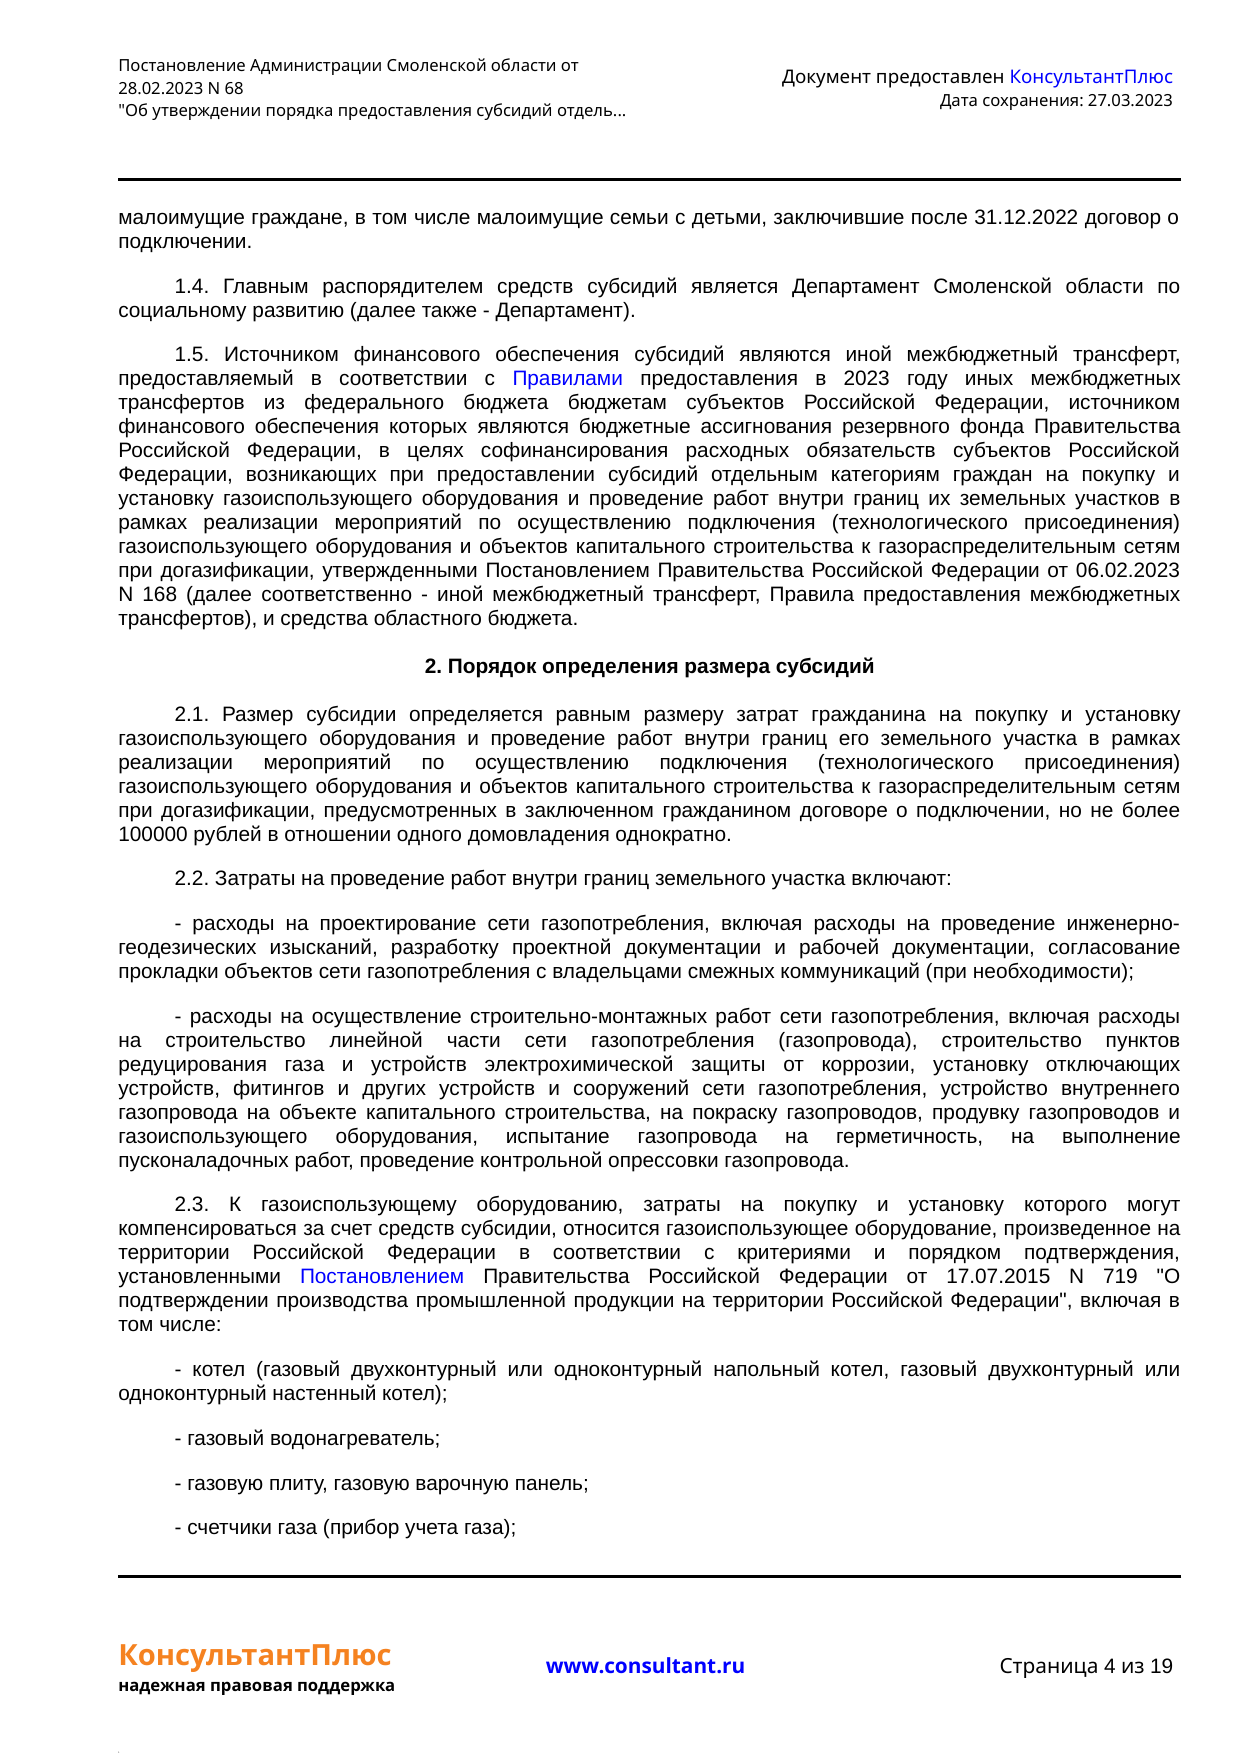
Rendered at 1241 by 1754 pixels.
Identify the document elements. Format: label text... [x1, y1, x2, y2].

text - счетчики газа (прибор учета газа); [118, 1515, 1181, 1539]
text - расходы на проектирование сети газопотребления, включая расходы на проведение инженерно-геодезических изысканий, разработку проектной документации и рабочей документации, согласование прокладки объектов сети газопотребления с владельцами смежных коммуникаций (при необходимости); [118, 911, 1181, 983]
text - котел (газовый двухконтурный или одноконтурный напольный котел, газовый двухконтурный или одноконтурный настенный котел); [118, 1357, 1181, 1405]
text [118, 205, 1181, 253]
text - газовый водонагреватель; [118, 1426, 1181, 1449]
text 1.5. Источником финансового обеспечения субсидий являются иной межбюджетный трансферт, предоставляемый в соответствии с Правилами предоставления в 2023 году иных межбюджетных трансфертов из федерального бюджета бюджетам субъектов Российской Федерации, источником финансового обеспечения которых являются бюджетные ассигнования резервного фонда Правительства Российской Федерации, в целях софинансирования расходных обязательств субъектов Российской Федерации, возникающих при предоставлении субсидий отдельным категориям граждан на покупку и установку газоиспользующего оборудования и проведение работ внутри границ их земельных участков в рамках реализации мероприятий по осуществлению подключения (технологического присоединения) газоиспользующего оборудования и объектов капитального строительства к газораспределительным сетям при догазификации, утвержденными Постановлением Правительства Российской Федерации от 06.02.2023 N 168 (далее соответственно - иной межбюджетный трансферт, Правила предоставления межбюджетных трансфертов), и средства областного бюджета. [118, 342, 1181, 630]
title 2. Порядок определения размера субсидий [118, 654, 1181, 678]
text 1.4. Главным распорядителем средств субсидий является Департамент Смоленской области по социальному развитию (далее также - Департамент). [118, 273, 1181, 321]
text 2.3. К газоиспользующему оборудованию, затраты на покупку и установку которого могут компенсироваться за счет средств субсидии, относится газоиспользующее оборудование, произведенное на территории Российской Федерации в соответствии с критериями и порядком подтверждения, установленными Постановлением Правительства Российской Федерации от 17.07.2015 N 719 "О подтверждении производства промышленной продукции на территории Российской Федерации", включая в том числе: [118, 1192, 1181, 1336]
text 2.2. Затраты на проведение работ внутри границ земельного участка включают: [118, 866, 1181, 890]
text 2.1. Размер субсидии определяется равным размеру затрат гражданина на покупку и установку газоиспользующего оборудования и проведение работ внутри границ его земельного участка в рамках реализации мероприятий по осуществлению подключения (технологического присоединения) газоиспользующего оборудования и объектов капитального строительства к газораспределительным сетям при догазификации, предусмотренных в заключенном гражданином договоре о подключении, но не более 100000 рублей в отношении одного домовладения однократно. [118, 702, 1181, 845]
text - расходы на осуществление строительно-монтажных работ сети газопотребления, включая расходы на строительство линейной части сети газопотребления (газопровода), строительство пунктов редуцирования газа и устройств электрохимической защиты от коррозии, установку отключающих устройств, фитингов и других устройств и сооружений сети газопотребления, устройство внутреннего газопровода на объекте капитального строительства, на покраску газопроводов, продувку газопроводов и газоиспользующего оборудования, испытание газопровода на герметичность, на выполнение пусконаладочных работ, проведение контрольной опрессовки газопровода. [118, 1004, 1181, 1171]
text - газовую плиту, газовую варочную панель; [118, 1470, 1181, 1494]
